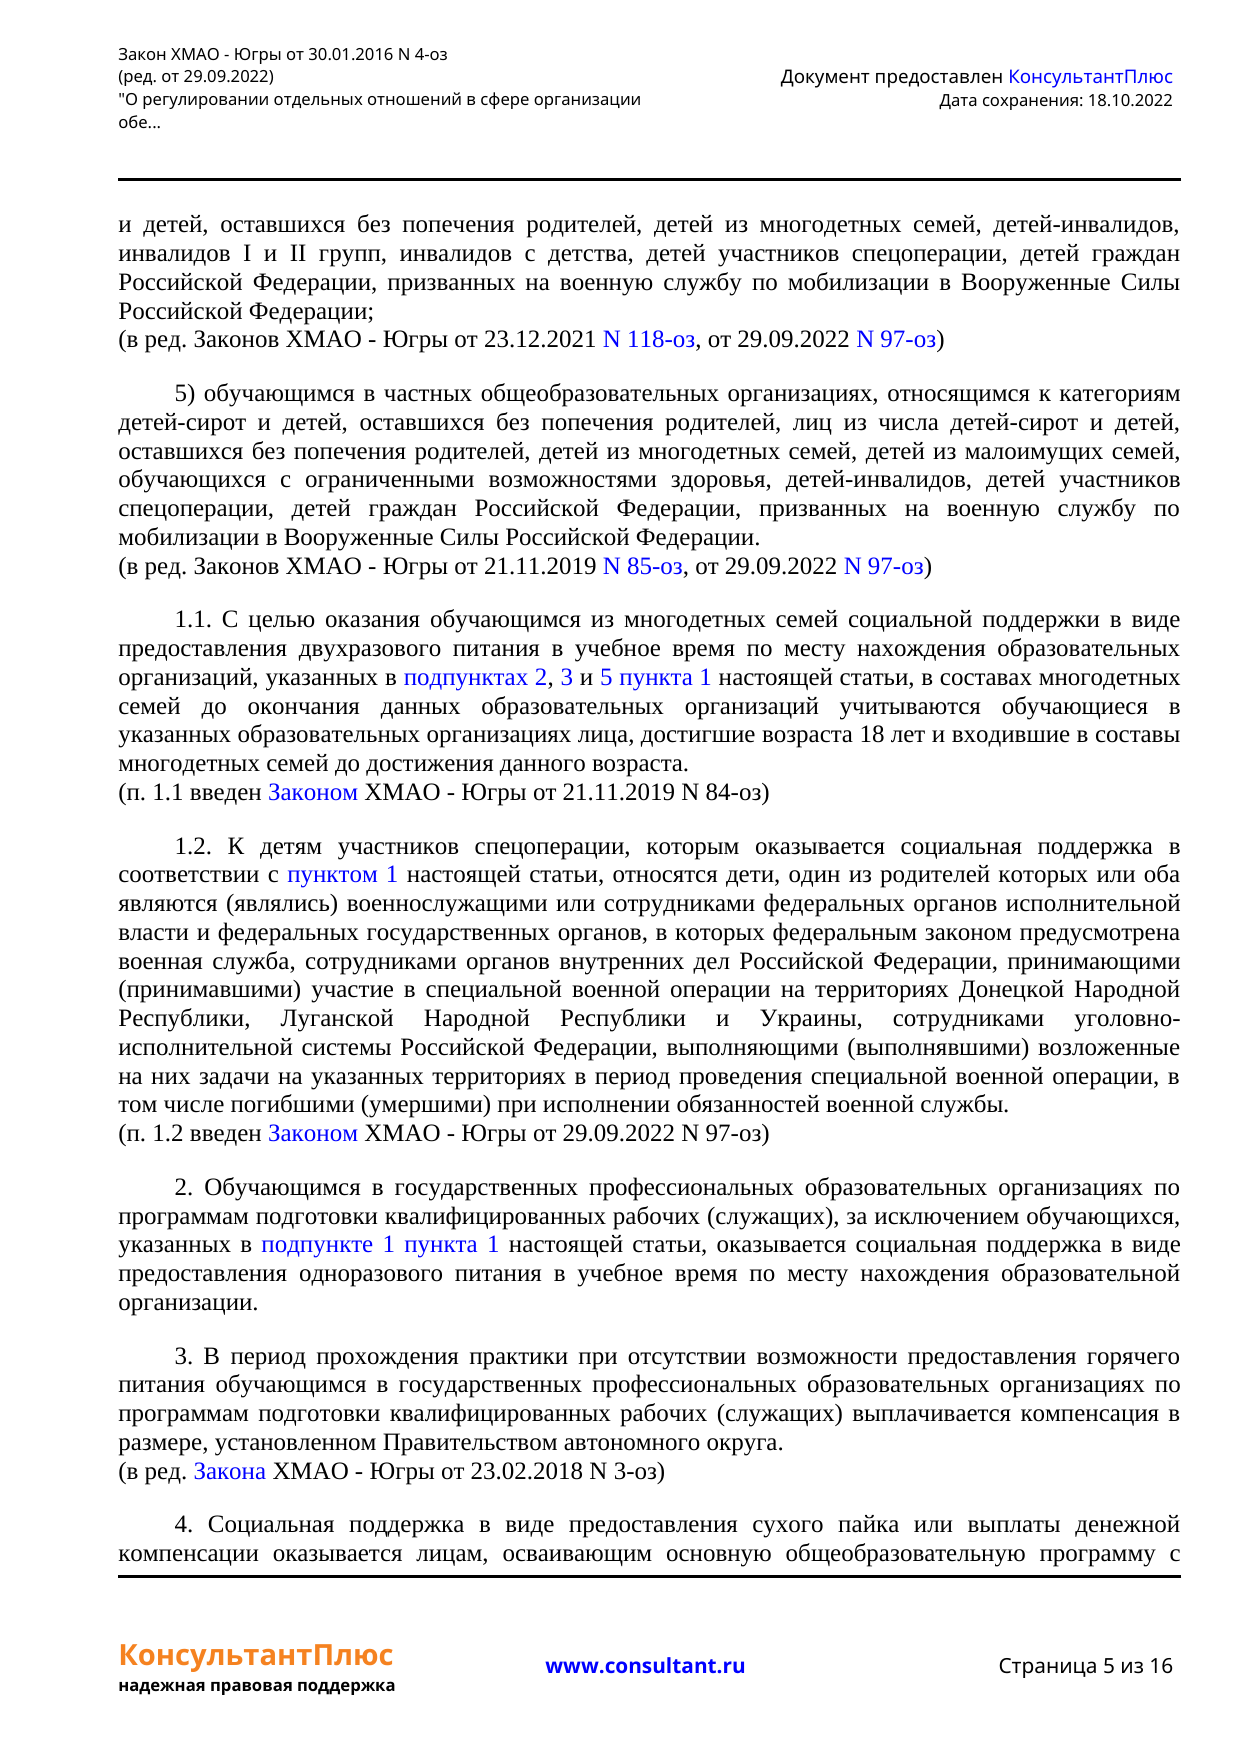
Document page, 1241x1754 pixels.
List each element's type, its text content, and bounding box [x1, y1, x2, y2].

text 2. Обучающимся в государственных профессиональных образовательных организациях по программам подготовки квалифицированных рабочих (служащих), за исключением обучающихся, указанных в подпункте 1 пункта 1 настоящей статьи, оказывается социальная поддержка в виде предоставления одноразового питания в учебное время по месту нахождения образовательной организации. [118, 1172, 1181, 1316]
text 3. В период прохождения практики при отсутствии возможности предоставления горячего питания обучающимся в государственных профессиональных образовательных организациях по программам подготовки квалифицированных рабочих (служащих) выплачивается компенсация в размере, установленном Правительством автономного округа. [118, 1341, 1181, 1456]
text (п. 1.1 введен Законом ХМАО - Югры от 21.11.2019 N 84-оз) [118, 777, 1181, 806]
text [118, 209, 1181, 324]
text (п. 1.2 введен Законом ХМАО - Югры от 29.09.2022 N 97-оз) [118, 1118, 1181, 1147]
text 1.1. С целью оказания обучающимся из многодетных семей социальной поддержки в виде предоставления двухразового питания в учебное время по месту нахождения образовательных организаций, указанных в подпунктах 2, 3 и 5 пункта 1 настоящей статьи, в составах многодетных семей до окончания данных образовательных организаций учитываются обучающиеся в указанных образовательных организациях лица, достигшие возраста 18 лет и входившие в составы многодетных семей до достижения данного возраста. [118, 604, 1181, 777]
text (в ред. Законов ХМАО - Югры от 21.11.2019 N 85-оз, от 29.09.2022 N 97-оз) [118, 551, 1181, 579]
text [118, 1509, 1181, 1567]
text 1.2. К детям участников спецоперации, которым оказывается социальная поддержка в соответствии с пунктом 1 настоящей статьи, относятся дети, один из родителей которых или оба являются (являлись) военнослужащими или сотрудниками федеральных органов исполнительной власти и федеральных государственных органов, в которых федеральным законом предусмотрена военная служба, сотрудниками органов внутренних дел Российской Федерации, принимающими (принимавшими) участие в специальной военной операции на территориях Донецкой Народной Республики, Луганской Народной Республики и Украины, сотрудниками уголовно-исполнительной системы Российской Федерации, выполняющими (выполнявшими) возложенные на них задачи на указанных территориях в период проведения специальной военной операции, в том числе погибшими (умершими) при исполнении обязанностей военной службы. [118, 831, 1181, 1118]
text 5) обучающимся в частных общеобразовательных организациях, относящимся к категориям детей-сирот и детей, оставшихся без попечения родителей, лиц из числа детей-сирот и детей, оставшихся без попечения родителей, детей из многодетных семей, детей из малоимущих семей, обучающихся с ограниченными возможностями здоровья, детей-инвалидов, детей участников спецоперации, детей граждан Российской Федерации, призванных на военную службу по мобилизации в Вооруженные Силы Российской Федерации. [118, 378, 1181, 551]
text (в ред. Закона ХМАО - Югры от 23.02.2018 N 3-оз) [118, 1456, 1181, 1484]
text (в ред. Законов ХМАО - Югры от 23.12.2021 N 118-оз, от 29.09.2022 N 97-оз) [118, 324, 1181, 353]
